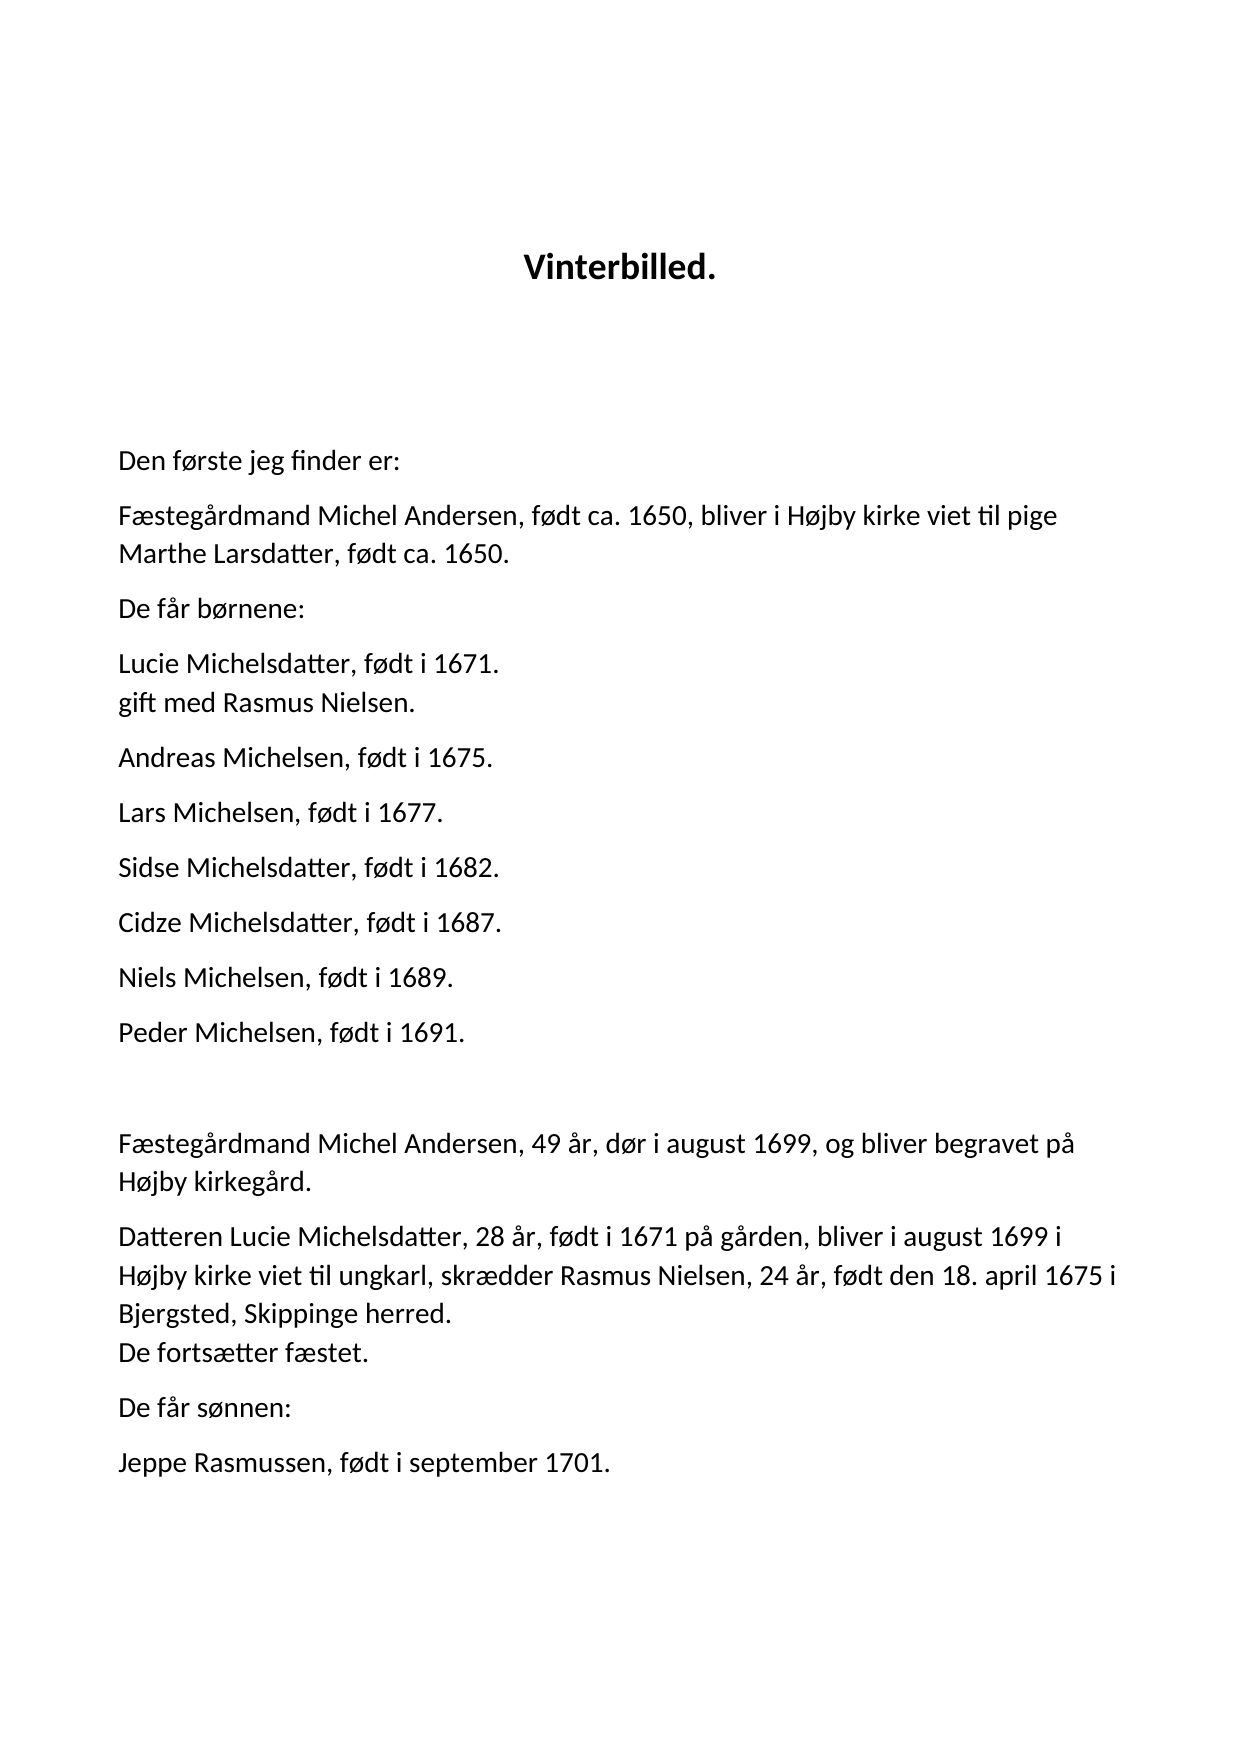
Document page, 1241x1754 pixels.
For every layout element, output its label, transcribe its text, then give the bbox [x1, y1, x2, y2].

text Cidze Michelsdatter, født i 1687. [118, 904, 1122, 940]
text Jeppe Rasmussen, født i september 1701. [118, 1444, 1122, 1479]
text De får børnene: [118, 590, 1122, 626]
text Vinterbilled. [118, 243, 1122, 289]
text Fæstegårdmand Michel Andersen, 49 år, dør i august 1699, og bliver begravet på Højby kirkegård. [118, 1125, 1122, 1199]
text Lars Michelsen, født i 1677. [118, 794, 1122, 830]
text Datteren Lucie Michelsdatter, 28 år, født i 1671 på gården, bliver i august 1699 i Højby kirke viet til ungkarl, skrædder Rasmus Nielsen, 24 år, født den 18. april 1675 i Bjergsted, Skippinge herred. De fortsætter fæstet. [118, 1218, 1122, 1369]
text De får sønnen: [118, 1389, 1122, 1424]
text Niels Michelsen, født i 1689. [118, 959, 1122, 995]
text Lucie Michelsdatter, født i 1671. gift med Rasmus Nielsen. [118, 646, 1122, 719]
text Andreas Michelsen, født i 1675. [118, 739, 1122, 775]
text Fæstegårdmand Michel Andersen, født ca. 1650, bliver i Højby kirke viet til pige Marthe Larsdatter, født ca. 1650. [118, 497, 1122, 571]
text Den første jeg finder er: [118, 442, 1122, 477]
text Sidse Michelsdatter, født i 1682. [118, 849, 1122, 885]
text Peder Michelsen, født i 1691. [118, 1014, 1122, 1050]
